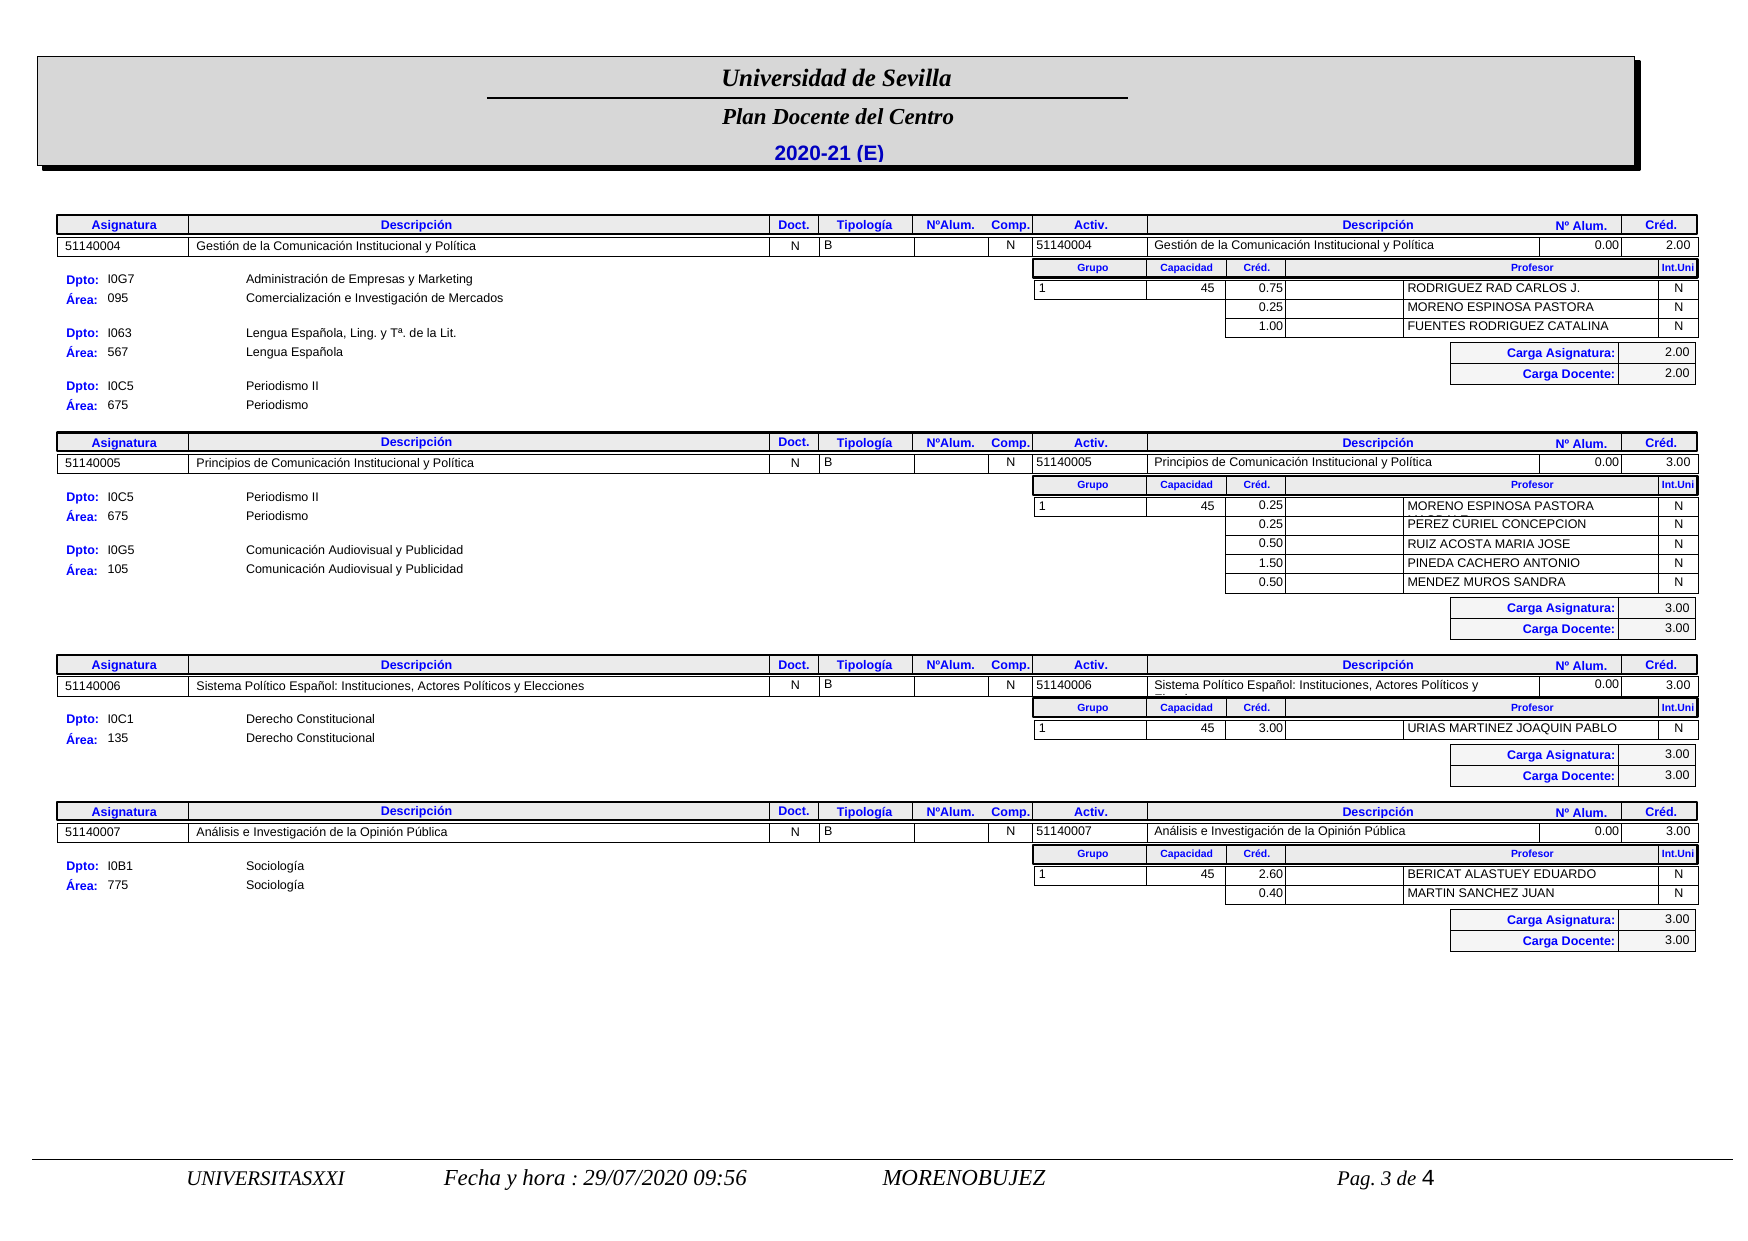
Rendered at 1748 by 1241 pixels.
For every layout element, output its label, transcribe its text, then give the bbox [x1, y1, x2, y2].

text Carga Docente: [1454, 933, 1615, 948]
text 0.00 [1542, 677, 1619, 691]
text 2.00 [1623, 345, 1689, 359]
text N [777, 678, 813, 692]
text Área: [62, 563, 102, 578]
text 0.00 [1542, 454, 1619, 469]
text 095 [107, 291, 226, 305]
text Derecho Constitucional [246, 712, 679, 726]
text N [991, 677, 1030, 692]
text FUENTES RODRIGUEZ CATALINA [1407, 319, 1658, 333]
text Descripción [324, 804, 509, 817]
text 45 [1149, 867, 1214, 882]
text 0.50 [1229, 536, 1283, 551]
text B [824, 824, 910, 838]
text Principios de Comunicación Institucional y Política [1154, 455, 1534, 469]
text Doct. [774, 218, 813, 232]
text NºAlum. [919, 218, 982, 231]
text 3.00 [1623, 768, 1689, 782]
text Asignatura [66, 804, 182, 818]
text 3.00 [1229, 720, 1283, 735]
text I0C1 [107, 712, 226, 726]
text Comp. [990, 804, 1031, 817]
text Dpto: [62, 326, 103, 340]
text 1.00 [1229, 319, 1283, 333]
text Comp. [990, 435, 1031, 448]
text Área: [62, 510, 102, 524]
text Activ. [1042, 435, 1139, 449]
text Doct. [774, 435, 813, 449]
text I0G7 [107, 272, 226, 286]
text N [1669, 574, 1688, 589]
text Área: [62, 732, 102, 747]
text Lengua Española, Ling. y Tª. de la Lit. [246, 325, 679, 339]
text Créd. [1630, 435, 1692, 449]
text 675 [107, 508, 226, 523]
text 0.25 [1229, 300, 1283, 314]
text N [1669, 498, 1688, 512]
text 51140006 [65, 678, 184, 693]
text Carga Docente: [1454, 622, 1615, 636]
text Activ. [1042, 658, 1139, 672]
text 0.00 [1542, 237, 1619, 252]
text 0.40 [1229, 886, 1283, 900]
text 1 [1038, 498, 1143, 512]
text Dpto: [62, 543, 103, 557]
text Sistema Político Español: Instituciones, Actores Políticos y Elecciones [196, 678, 762, 693]
text Descripción [324, 218, 509, 231]
text Gestión de la Comunicación Institucional y Política [196, 238, 762, 253]
text Comp. [990, 218, 1031, 231]
text Lengua Española [246, 344, 679, 358]
text 51140004 [65, 238, 184, 253]
text 775 [107, 877, 226, 892]
text N [991, 238, 1030, 252]
text 51140005 [65, 456, 184, 470]
text B [824, 455, 910, 469]
text MORENO ESPINOSA PASTORA MAGDALE [1407, 300, 1658, 317]
text 3.00 [1623, 600, 1689, 615]
text 3.00 [1626, 455, 1690, 469]
text N [991, 824, 1030, 838]
text N [1669, 721, 1688, 735]
text Créd. [1630, 218, 1692, 232]
text 2.00 [1623, 366, 1689, 380]
text Descripción [1274, 658, 1481, 671]
text Área: [62, 346, 102, 360]
text Créd. [1630, 658, 1692, 672]
text MARTIN SANCHEZ JUAN [1407, 886, 1658, 901]
text Gestión de la Comunicación Institucional y Política [1154, 238, 1534, 252]
text B [824, 677, 910, 691]
text N [777, 238, 813, 252]
text Tipología [821, 218, 907, 232]
text Periodismo II [246, 378, 679, 393]
text Carga Asignatura: [1454, 601, 1615, 615]
text 3.00 [1623, 747, 1689, 761]
text I0G5 [107, 542, 226, 557]
text RODRIGUEZ RAD CARLOS J. [1407, 281, 1658, 295]
text UNIVERSITASXXI Fecha y hora : 29/07/2020 09:56 MORENOBUJEZ Pag. 3 de 4 [138, 1164, 1435, 1191]
text N [1669, 536, 1688, 551]
text N [1669, 886, 1688, 901]
text Sociología [246, 858, 679, 873]
text 45 [1149, 498, 1214, 512]
text Carga Docente: [1454, 768, 1615, 783]
text I063 [107, 325, 226, 339]
text Periodismo [246, 397, 679, 412]
text Asignatura [66, 218, 182, 232]
text Carga Asignatura: [1454, 747, 1615, 762]
text 2.60 [1229, 867, 1283, 881]
text MORENO ESPINOSA PASTORA MAGDALE [1407, 498, 1658, 515]
text Análisis e Investigación de la Opinión Pública [1154, 824, 1534, 838]
text 51140007 [1036, 824, 1144, 838]
text Tipología [821, 658, 907, 672]
text Área: [62, 293, 102, 307]
text Descripción [324, 435, 509, 448]
text Créd. [1630, 804, 1692, 819]
text 51140007 [65, 825, 184, 839]
text B [824, 237, 910, 252]
text 675 [107, 397, 226, 412]
text 567 [107, 344, 226, 358]
text 135 [107, 731, 226, 745]
text Área: [62, 399, 102, 413]
text N [777, 824, 813, 839]
text PEREZ CURIEL CONCEPCION [1407, 517, 1658, 532]
text I0B1 [107, 858, 226, 873]
text N [1669, 300, 1688, 314]
text N [1669, 867, 1688, 881]
text Dpto: [62, 379, 103, 393]
text 105 [107, 561, 226, 576]
text NºAlum. [919, 658, 982, 671]
text Universidad de Sevilla [50, 63, 1622, 92]
text 1 [1038, 281, 1143, 295]
text N [777, 455, 813, 470]
text 0.00 [1542, 824, 1619, 838]
text Dpto: [62, 859, 103, 873]
text Doct. [774, 804, 813, 818]
text 45 [1149, 281, 1214, 295]
text Activ. [1042, 804, 1139, 818]
text Principios de Comunicación Institucional y Política [196, 456, 762, 470]
text 0.75 [1229, 281, 1283, 295]
text 1.50 [1229, 555, 1283, 569]
text Sociología [246, 877, 679, 892]
text Asignatura [66, 658, 182, 672]
text Administración de Empresas y Marketing [246, 272, 679, 286]
text Comunicación Audiovisual y Publicidad [246, 561, 679, 576]
text 3.00 [1623, 933, 1689, 947]
text Área: [62, 879, 102, 893]
text Carga Docente: [1454, 366, 1615, 381]
text N [1669, 319, 1688, 333]
text Dpto: [62, 712, 103, 727]
text 0.25 [1229, 517, 1283, 531]
text Carga Asignatura: [1454, 346, 1615, 360]
text NºAlum. [919, 804, 982, 817]
text I0C5 [107, 489, 226, 504]
text 3.00 [1626, 677, 1690, 692]
text Activ. [1042, 218, 1139, 232]
text Comunicación Audiovisual y Publicidad [246, 542, 679, 557]
text 0.50 [1229, 574, 1283, 589]
text Sistema Político Español: Instituciones, Actores Políticos y Eleccione [1154, 677, 1534, 694]
text 3.00 [1626, 824, 1690, 838]
text 51140006 [1036, 677, 1144, 692]
text Comercialización e Investigación de Mercados [246, 291, 679, 305]
text Descripción [324, 657, 509, 671]
text Comp. [990, 658, 1031, 671]
text 2.00 [1626, 238, 1690, 252]
text 0.25 [1229, 498, 1283, 512]
text Plan Docente del Centro [52, 103, 1624, 129]
text N [1669, 555, 1688, 570]
text Descripción [1274, 218, 1481, 231]
text MENDEZ MUROS SANDRA [1407, 574, 1658, 589]
text N [991, 455, 1030, 469]
text Periodismo II [246, 489, 679, 504]
text I0C5 [107, 378, 226, 393]
text 1 [1038, 721, 1143, 735]
text 1 [1038, 867, 1143, 882]
text Descripción [1274, 804, 1481, 817]
text Tipología [821, 804, 907, 818]
text Descripción [1274, 435, 1481, 448]
text Doct. [774, 657, 813, 671]
text NºAlum. [919, 435, 982, 448]
text URIAS MARTINEZ JOAQUIN PABLO [1407, 721, 1658, 735]
text 45 [1149, 721, 1214, 735]
text 51140005 [1036, 455, 1144, 469]
text Dpto: [62, 490, 103, 504]
text 2020-21 (E) [500, 141, 1158, 162]
text Derecho Constitucional [246, 731, 679, 745]
text 3.00 [1623, 621, 1689, 635]
text Periodismo [246, 508, 679, 523]
text 3.00 [1623, 912, 1689, 926]
text N [1669, 517, 1688, 532]
text PINEDA CACHERO ANTONIO [1407, 555, 1658, 570]
text Dpto: [62, 272, 103, 287]
text BERICAT ALASTUEY EDUARDO [1407, 867, 1658, 881]
text Asignatura [66, 435, 182, 449]
text RUIZ ACOSTA MARIA JOSE [1407, 536, 1658, 551]
text Tipología [821, 435, 907, 449]
text N [1669, 281, 1688, 295]
text Carga Asignatura: [1454, 913, 1615, 927]
text Análisis e Investigación de la Opinión Pública [196, 825, 762, 839]
text 51140004 [1036, 238, 1144, 252]
